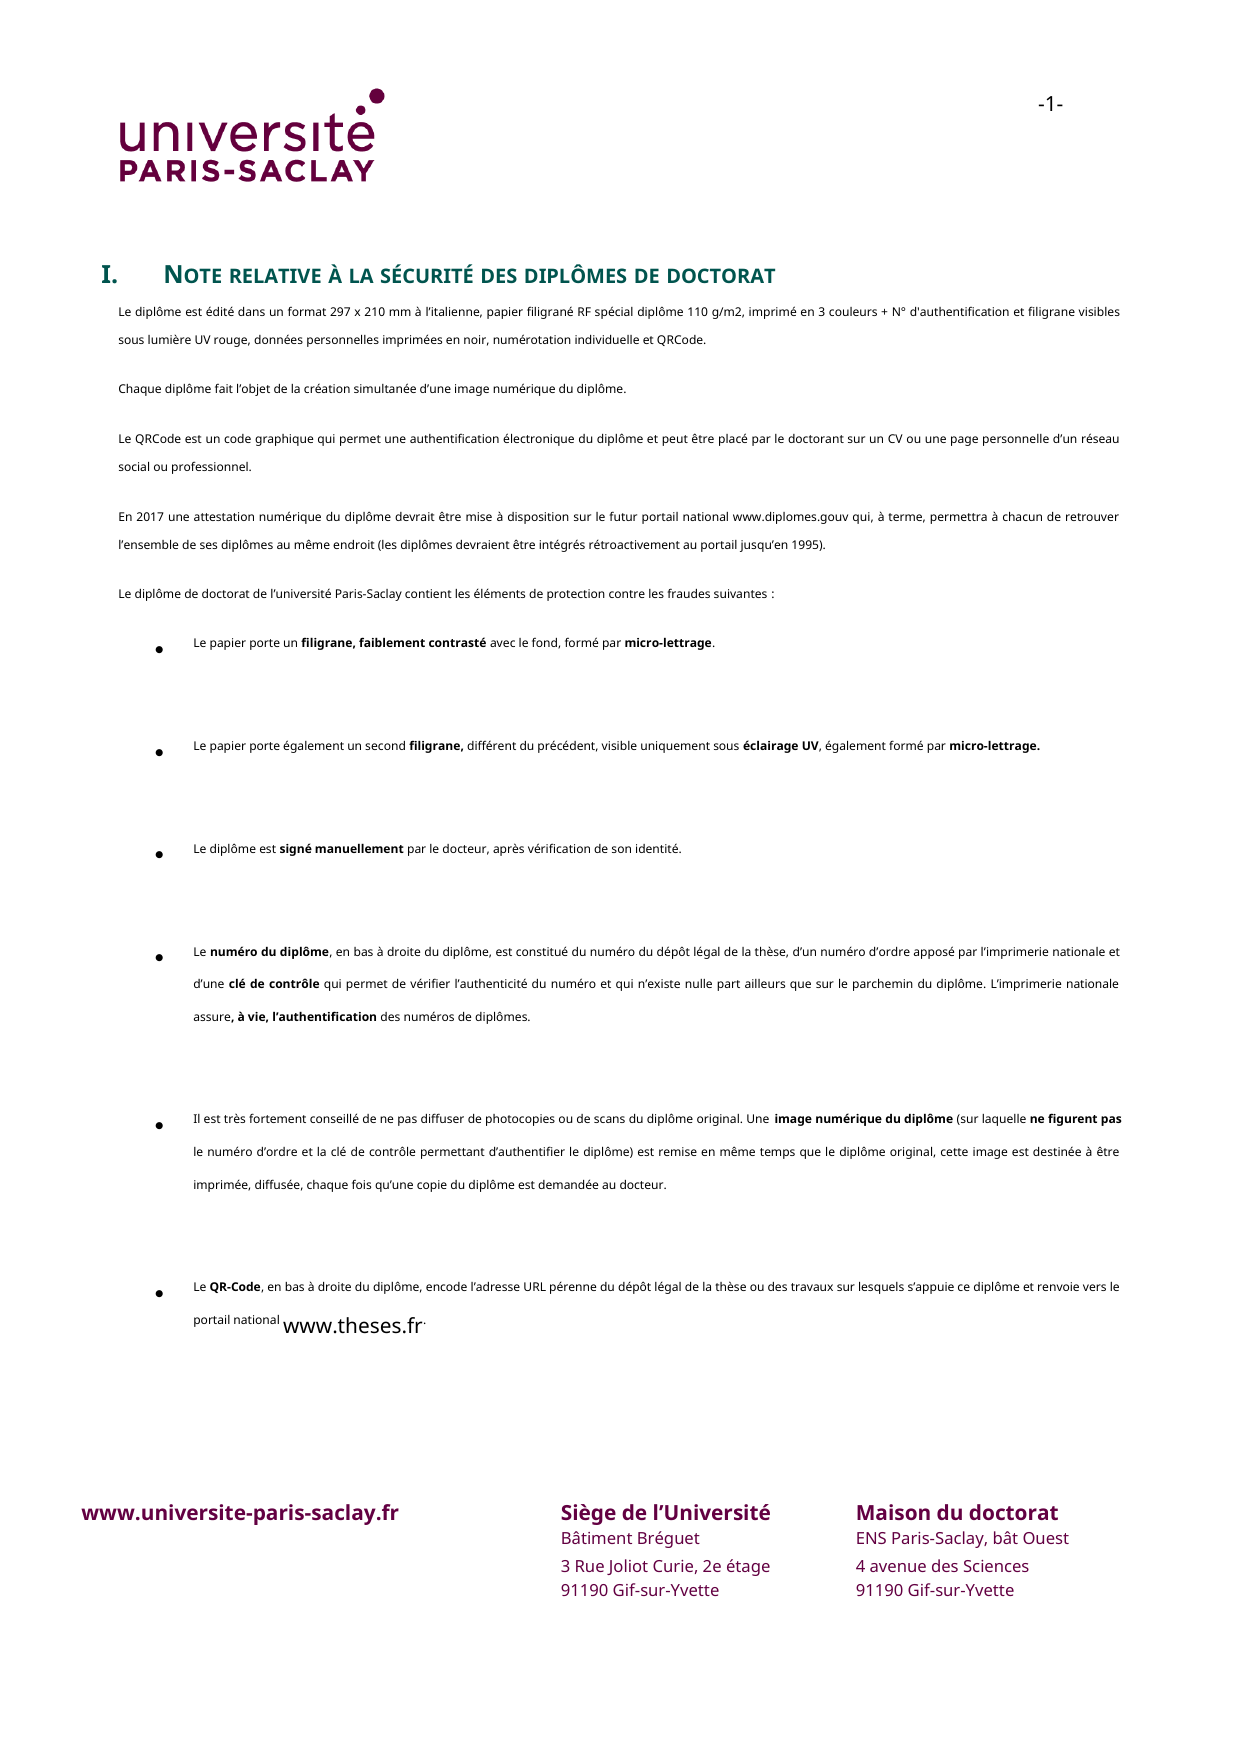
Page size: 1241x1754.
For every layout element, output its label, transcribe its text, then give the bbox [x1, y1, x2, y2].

text Le diplôme est édité dans un format 297 x 210 mm à l’italienne, papier filigrané RF spécial diplôme 110 g/m2, imprimé en 3 couleurs + N° d'authentification et filigrane visibles sous lumière UV rouge, données personnelles imprimées en noir, numérotation individuelle et QRCode. [118, 303, 1122, 360]
list Il est très fortement conseillé de ne pas diffuser de photocopies ou de scans du diplôme original. Une image numérique du diplôme (sur laquelle ne figurent pas le numéro d’ordre et la clé de contrôle permettant d’authentifier le diplôme) est remise en même temps que le diplôme original, cette image est destinée à être imprimée, diffusée, chaque fois qu’une copie du diplôme est demandée au docteur. [156, 1111, 1122, 1205]
list Le numéro du diplôme, en bas à droite du diplôme, est constitué du numéro du dépôt légal de la thèse, d’un numéro d’ordre apposé par l’imprimerie nationale et d’une clé de contrôle qui permet de vérifier l’authenticité du numéro et qui n’existe nulle part ailleurs que sur le parchemin du diplôme. L’imprimerie nationale assure, à vie, l’authentification des numéros de diplômes. [156, 943, 1122, 1037]
list Le QR-Code, en bas à droite du diplôme, encode l’adresse URL pérenne du dépôt légal de la thèse ou des travaux sur lesquels s’appuie ce diplôme et renvoie vers le portail national www.theses.fr. [156, 1279, 1122, 1340]
text En 2017 une attestation numérique du diplôme devrait être mise à disposition sur le futur portail national www.diplomes.gouv qui, à terme, permettra à chacun de retrouver l’ensemble de ses diplômes au même endroit (les diplômes devraient être intégrés rétroactivement au portail jusqu’en 1995). [118, 508, 1122, 565]
text Le diplôme de doctorat de l’université Paris-Saclay contient les éléments de protection contre les fraudes suivantes : [118, 586, 1122, 614]
list Le diplôme est signé manuellement par le docteur, après vérification de son identité. [156, 840, 1122, 869]
subtitle Note relative à la sécurité des diplômes de doctorat [118, 257, 1122, 291]
list Le papier porte un filigrane, faiblement contrasté avec le fond, formé par micro-lettrage. [156, 635, 1122, 663]
text Le QRCode est un code graphique qui permet une authentification électronique du diplôme et peut être placé par le doctorant sur un CV ou une page personnelle d’un réseau social ou professionnel. [118, 430, 1122, 487]
picture [118, 69, 400, 195]
list Le papier porte également un second filigrane, différent du précédent, visible uniquement sous éclairage UV, également formé par micro-lettrage. [156, 738, 1122, 766]
text Chaque diplôme fait l’objet de la création simultanée d’une image numérique du diplôme. [118, 381, 1122, 409]
